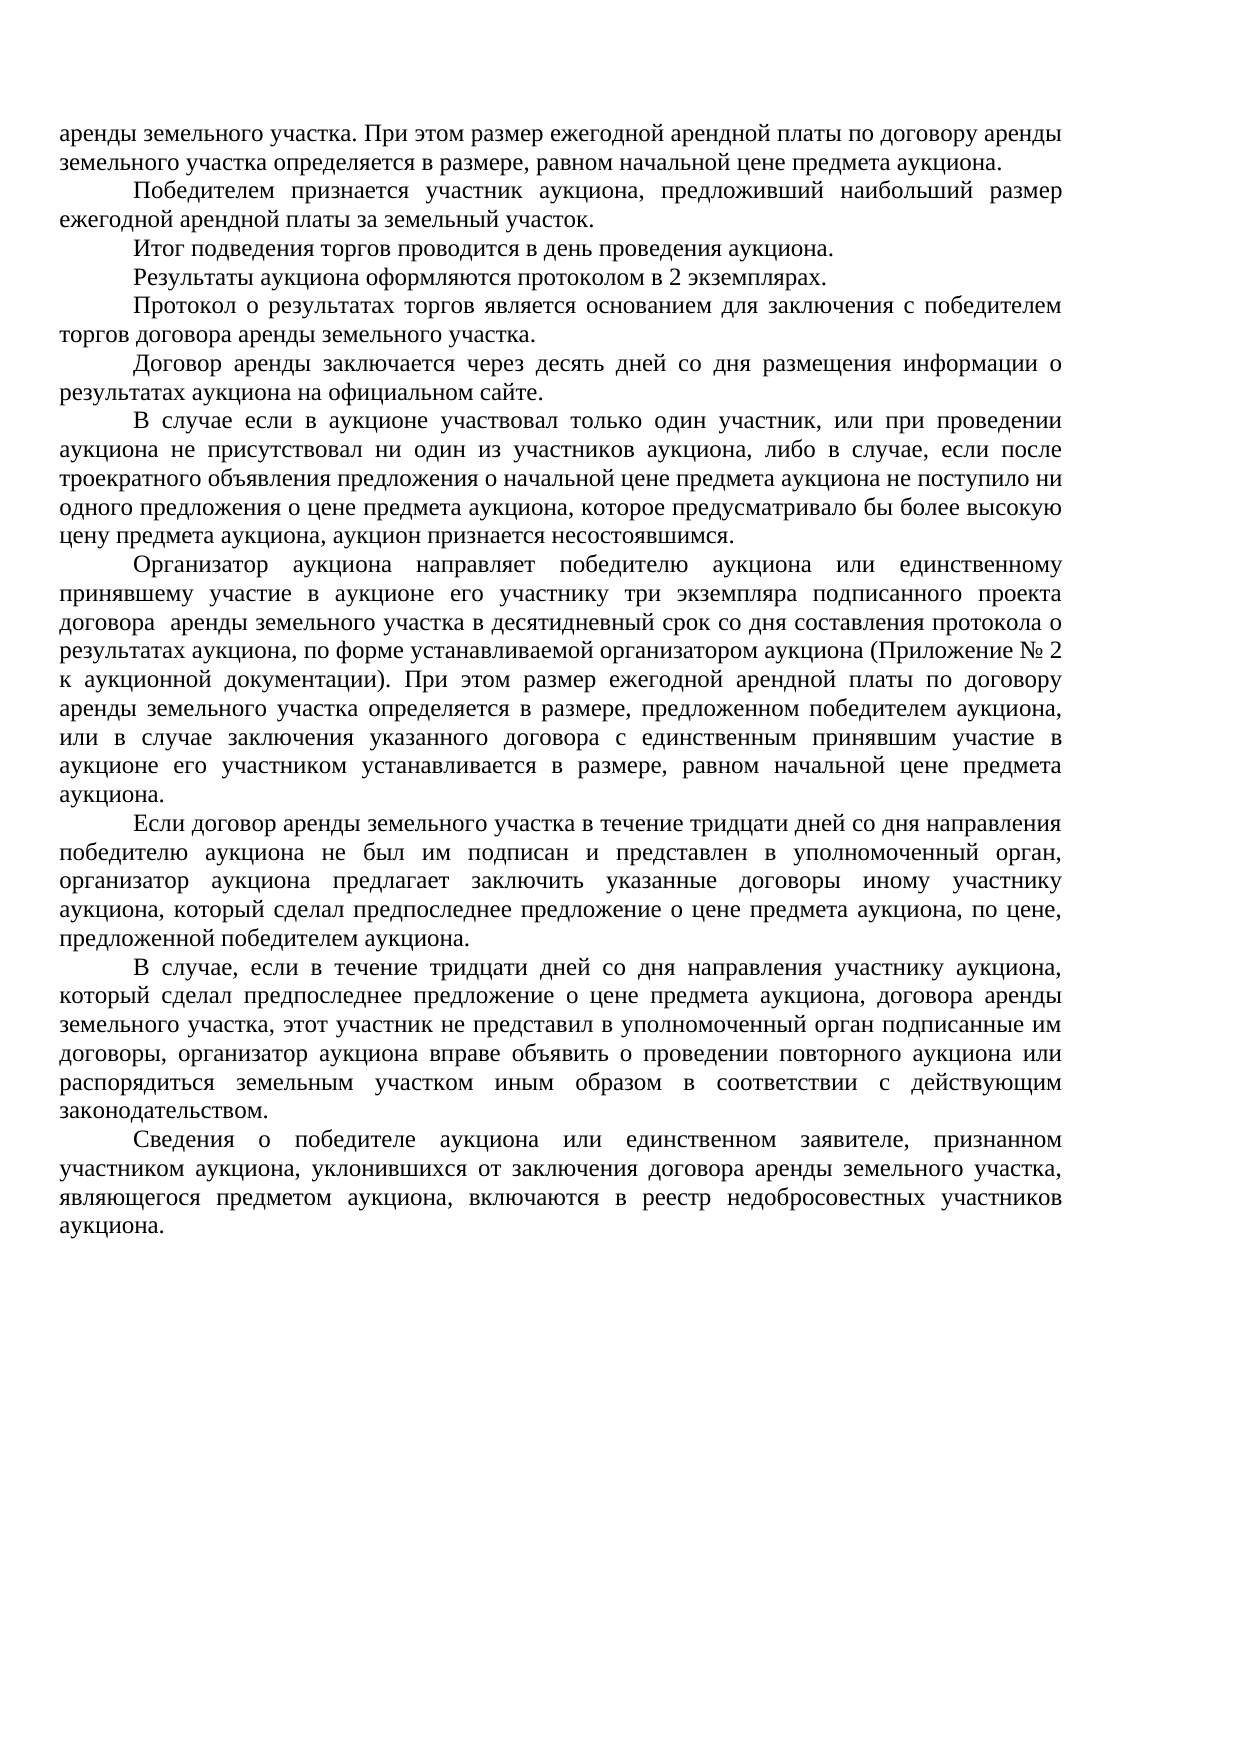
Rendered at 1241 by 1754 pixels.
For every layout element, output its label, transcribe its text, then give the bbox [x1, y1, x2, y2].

text Сведения о победителе аукциона или единственном заявителе, признанном участником аукциона, уклонившихся от заключения договора аренды земельного участка, являющегося предметом аукциона, включаются в реестр недобросовестных участников аукциона. [59, 1124, 1063, 1239]
text Если договор аренды земельного участка в течение тридцати дней со дня направления победителю аукциона не был им подписан и представлен в уполномоченный орган, организатор аукциона предлагает заключить указанные договоры иному участнику аукциона, который сделал предпоследнее предложение о цене предмета аукциона, по цене, предложенной победителем аукциона. [59, 808, 1063, 952]
text В случае, если в течение тридцати дней со дня направления участнику аукциона, который сделал предпоследнее предложение о цене предмета аукциона, договора аренды земельного участка, этот участник не представил в уполномоченный орган подписанные им договоры, организатор аукциона вправе объявить о проведении повторного аукциона или распорядиться земельным участком иным образом в соответствии с действующим законодательством. [59, 952, 1063, 1124]
text Договор аренды заключается через десять дней со дня размещения информации о результатах аукциона на официальном сайте. [59, 348, 1063, 406]
text Организатор аукциона направляет победителю аукциона или единственному принявшему участие в аукционе его участнику три экземпляра подписанного проекта договора аренды земельного участка в десятидневный срок со дня составления протокола о результатах аукциона, по форме устанавливаемой организатором аукциона (Приложение № 2 к аукционной документации). При этом размер ежегодной арендной платы по договору аренды земельного участка определяется в размере, предложенном победителем аукциона, или в случае заключения указанного договора с единственным принявшим участие в аукционе его участником устанавливается в размере, равном начальной цене предмета аукциона. [59, 549, 1063, 808]
text Результаты аукциона оформляются протоколом в 2 экземплярах. [59, 262, 1063, 291]
text Протокол о результатах торгов является основанием для заключения с победителем торгов договора аренды земельного участка. [59, 291, 1063, 348]
text В случае если в аукционе участвовал только один участник, или при проведении аукциона не присутствовал ни один из участников аукциона, либо в случае, если после троекратного объявления предложения о начальной цене предмета аукциона не поступило ни одного предложения о цене предмета аукциона, которое предусматривало бы более высокую цену предмета аукциона, аукцион признается несостоявшимся. [59, 406, 1063, 549]
text Победителем признается участник аукциона, предложивший наибольший размер ежегодной арендной платы за земельный участок. [59, 176, 1063, 233]
text Итог подведения торгов проводится в день проведения аукциона. [59, 233, 1063, 262]
